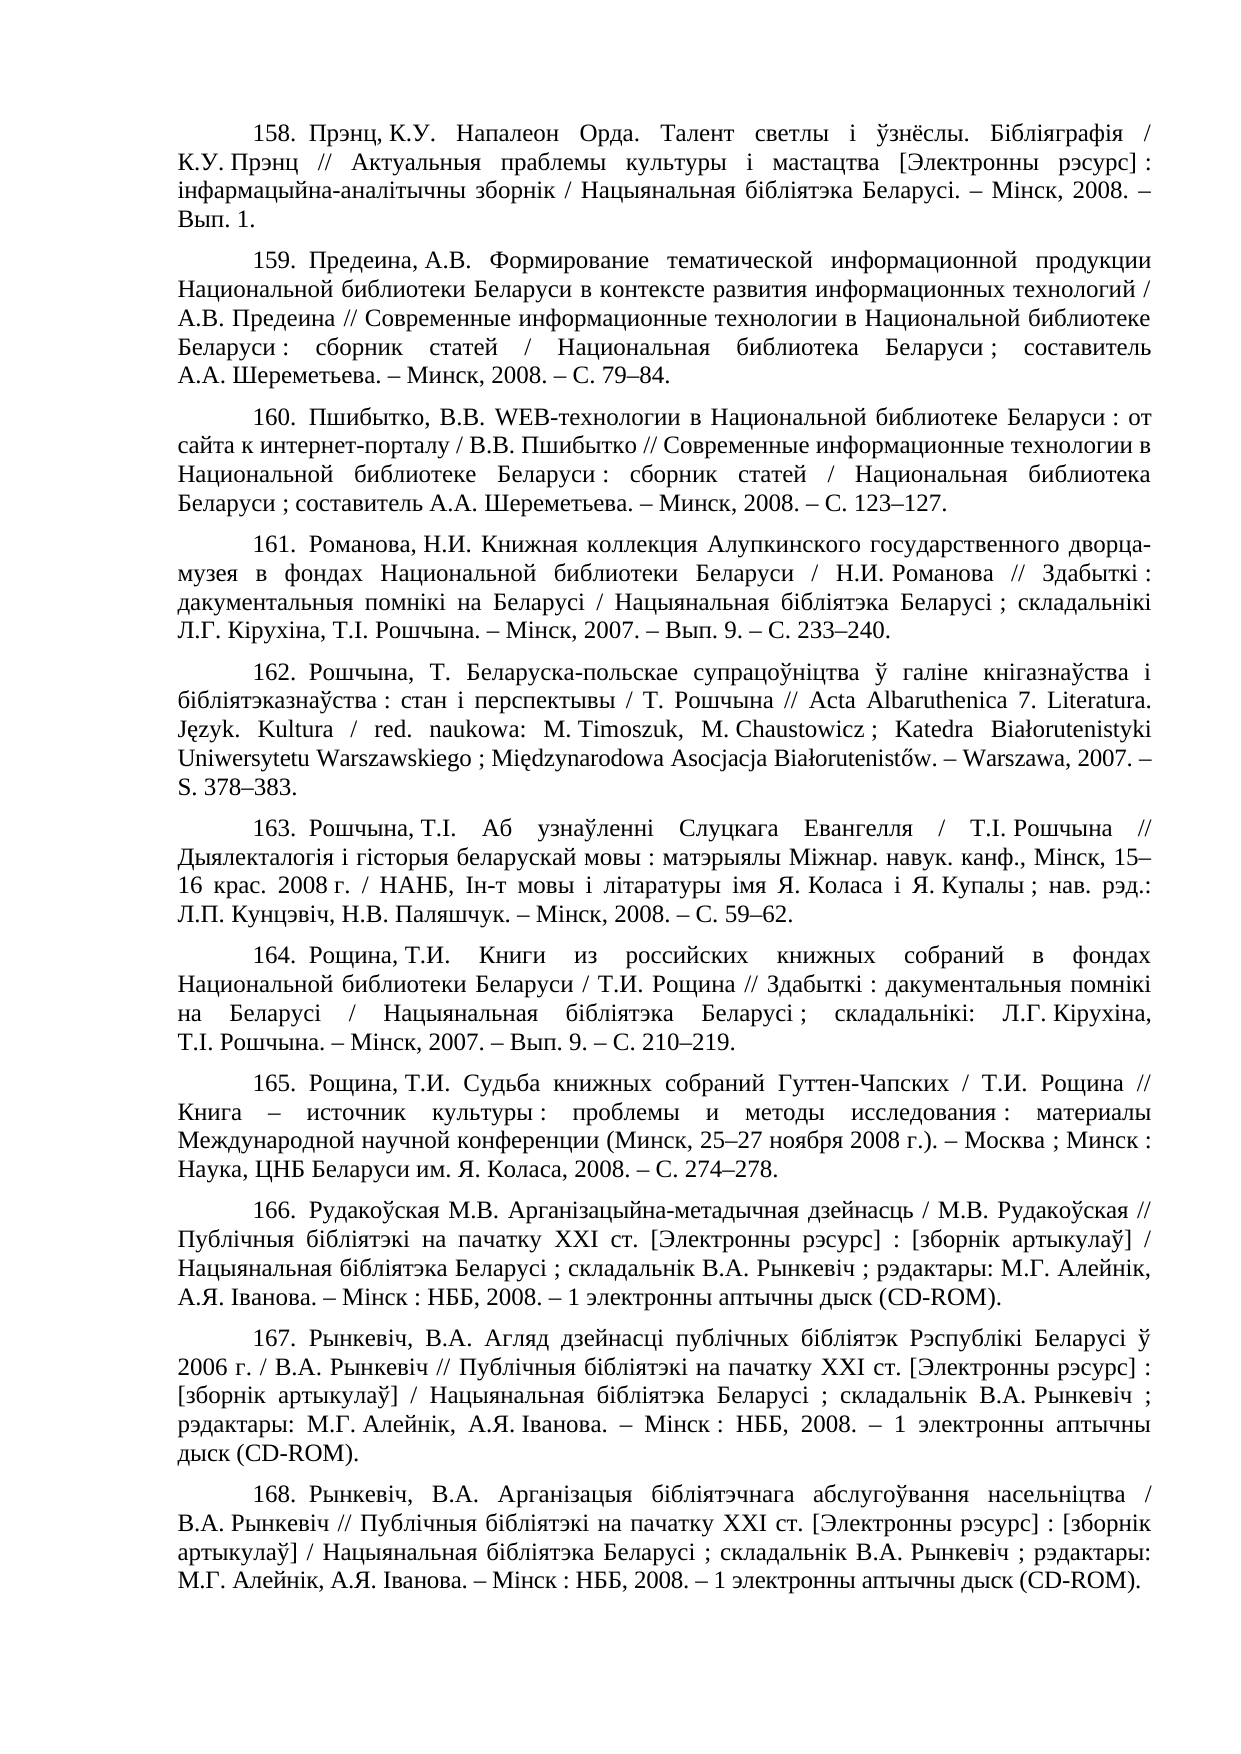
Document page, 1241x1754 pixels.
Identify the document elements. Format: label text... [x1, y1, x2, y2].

list Рынкевіч, В.А. Агляд дзейнасці публічных бібліятэк Рэспублікі Беларусі ў . / В.А. Рынкевіч // Публічныя бібліятэкі на пачатку XXI ст. [Электронны рэсурс] : [зборнік артыкулаў] / Нацыянальная бібліятэка Беларусі ; складальнік В.А. Рынкевіч ; рэдактары: М.Г. Алейнік, А.Я. Іванова. – Мінск : НББ, 2008. – 1 электронны аптычны дыск (CD-ROM). [177, 1323, 1152, 1467]
list Пшибытко, В.В. WEB-технологии в Национальной библиотеке Беларуси : от сайта к интернет-порталу / В.В. Пшибытко // Современные информационные технологии в Национальной библиотеке Беларуси : сборник статей / Национальная библиотека Беларуси ; составитель А.А. Шереметьева. – Минск, 2008. – С. 123–127. [177, 402, 1152, 517]
list Рощина, Т.И. Судьба книжных собраний Гуттен-Чапских / Т.И. Рощина // Книга – источник культуры : проблемы и методы исследования : материалы Международной научной конференции (Минск, 25–27 ноября .). – Москва ; Минск : Наука, ЦНБ Беларуси им. Я. Коласа, 2008. – С. 274–278. [177, 1068, 1152, 1183]
list Прэнц, К.У. Напалеон Орда. Талент светлы і ўзнёслы. Бібліяграфія / К.У. Прэнц // Актуальныя праблемы культуры і мастацтва [Электронны рэсурс] : інфармацыйна-аналітычны зборнік / Нацыянальная бібліятэка Беларусі. – Мінск, 2008. – Вып. 1. [177, 118, 1152, 233]
list Предеина, А.В. Формирование тематической информационной продукции Национальной библиотеки Беларуси в контексте развития информационных технологий / А.В. Предеина // Современные информационные технологии в Национальной библиотеке Беларуси : сборник статей / Национальная библиотека Беларуси ; составитель А.А. Шереметьева. – Минск, 2008. – С. 79–84. [177, 246, 1152, 389]
list Рощина, Т.И. Книги из российских книжных собраний в фондах Национальной библиотеки Беларуси / Т.И. Рощина // Здабыткі : дакументальныя помнікі на Беларусі / Нацыянальная бібліятэка Беларусі ; складальнікі: Л.Г. Кірухіна, Т.І. Рошчына. – Мінск, 2007. – Вып. 9. – С. 210–219. [177, 941, 1152, 1056]
list Рудакоўская М.В. Арганізацыйна-метадычная дзейнасць / М.В. Рудакоўская // Публічныя бібліятэкі на пачатку XXI ст. [Электронны рэсурс] : [зборнік артыкулаў] / Нацыянальная бібліятэка Беларусі ; складальнік В.А. Рынкевіч ; рэдактары: М.Г. Алейнік, А.Я. Іванова. – Мінск : НББ, 2008. – 1 электронны аптычны дыск (CD-ROM). [177, 1196, 1152, 1311]
list Рынкевіч, В.А. Арганізацыя бібліятэчнага абслугоўвання насельніцтва / В.А. Рынкевіч // Публічныя бібліятэкі на пачатку XXI ст. [Электронны рэсурс] : [зборнік артыкулаў] / Нацыянальная бібліятэка Беларусі ; складальнік В.А. Рынкевіч ; рэдактары: М.Г. Алейнік, А.Я. Іванова. – Мінск : НББ, 2008. – 1 электронны аптычны дыск (CD-ROM). [177, 1479, 1152, 1594]
list Рошчына, Т. Беларуска-польскае супрацоўніцтва ў галіне кнігазнаўства і бібліятэказнаўства : стан і перспектывы / Т. Рошчына // Acta Albaruthenica 7. Literatura. Język. Kultura / red. naukowa: M. Timoszuk, M. Chaustowicz ; Katedra Białorutenistyki Uniwersytetu Warszawskiego ; Międzynarodowa Asocjacja Białorutenistőw. – Warszawa, 2007. – S. 378–383. [177, 657, 1152, 801]
list Романова, Н.И. Книжная коллекция Алупкинского государственного дворца-музея в фондах Национальной библиотеки Беларуси / Н.И. Романова // Здабыткі : дакументальныя помнікі на Беларусі / Нацыянальная бібліятэка Беларусі ; складальнікі Л.Г. Кірухіна, Т.І. Рошчына. – Мінск, 2007. – Вып. 9. – С. 233–240. [177, 529, 1152, 644]
list Рошчына, Т.І. Аб узнаўленні Слуцкага Евангелля / Т.І. Рошчына // Дыялекталогія і гісторыя беларускай мовы : матэрыялы Міжнар. навук. канф., Мінск, 15–16 крас. . / НАНБ, Ін-т мовы і літаратуры імя Я. Коласа і Я. Купалы ; нав. рэд.: Л.П. Кунцэвіч, Н.В. Паляшчук. – Мінск, 2008. – С. 59–62. [177, 813, 1152, 928]
